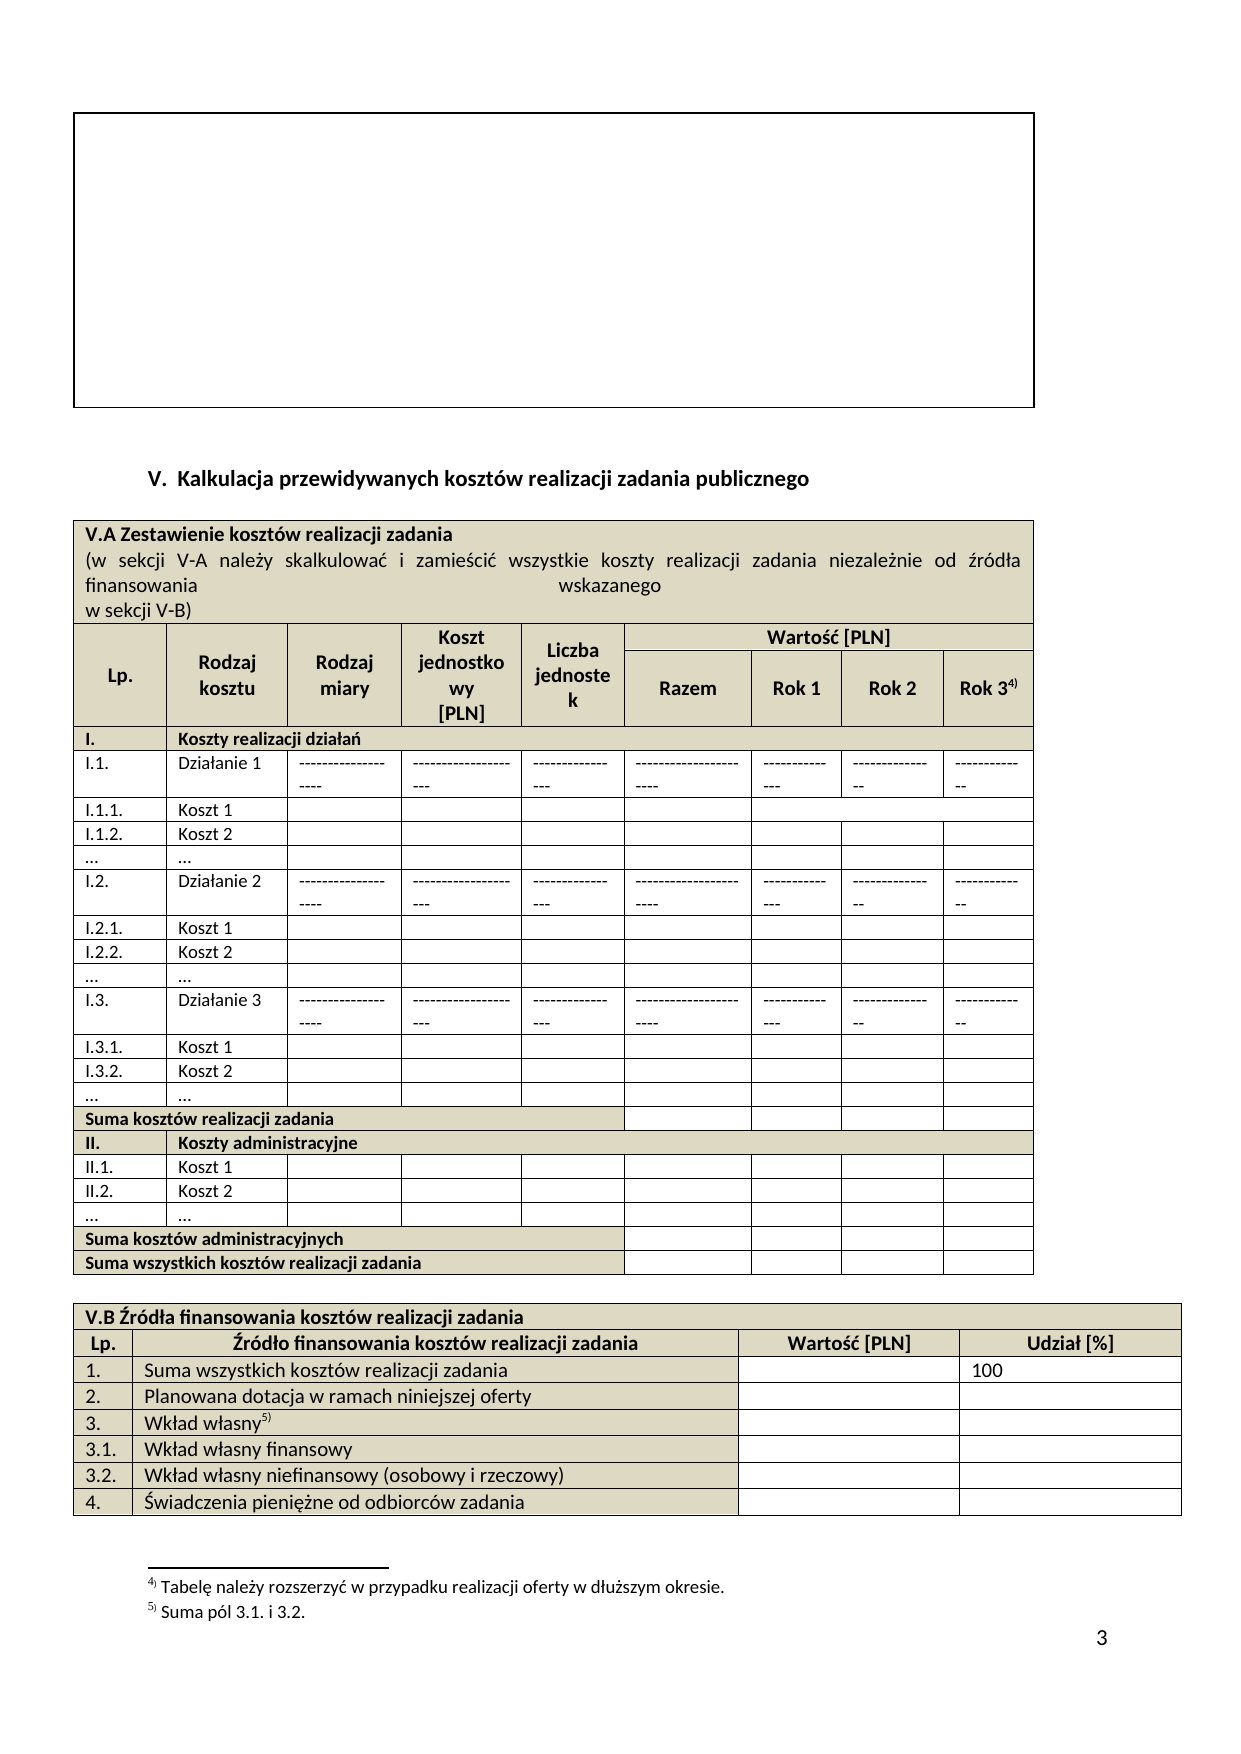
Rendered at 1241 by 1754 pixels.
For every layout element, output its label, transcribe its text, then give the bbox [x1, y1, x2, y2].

table_cell [625, 916, 751, 939]
table_cell ---------------------- [625, 988, 751, 1034]
table_cell Wkład własny finansowy [133, 1436, 738, 1462]
table_cell [522, 1155, 624, 1178]
table_cell [842, 822, 943, 844]
table_cell [402, 1083, 521, 1106]
table_cell Wartość [PLN] [739, 1330, 959, 1356]
table_header V.B Źródła finansowania kosztów realizacji zadania [74, 1304, 1181, 1329]
table_cell Koszt 2 [167, 1179, 287, 1202]
table_cell Koszt 1 [167, 916, 287, 939]
table_cell [842, 1155, 943, 1178]
table_cell [522, 846, 624, 868]
table_cell [625, 846, 751, 868]
table_header V.A Zestawienie kosztów realizacji zadania (w sekcji V-A należy skalkulować i zamieścić wszystkie koszty realizacji zadania niezależnie od źródła finansowania wskazanego w sekcji V-B) [74, 521, 1033, 623]
table_cell [288, 916, 401, 939]
table_cell II.2. [74, 1179, 166, 1202]
table_cell [752, 822, 841, 844]
table_cell [752, 1179, 841, 1202]
table_cell I.2.1. [74, 916, 166, 939]
table_cell [288, 1083, 401, 1106]
table_cell [402, 798, 521, 821]
table_cell ------------------- [288, 870, 401, 915]
table_cell ---------------- [522, 988, 624, 1034]
table_cell [288, 1059, 401, 1082]
table_cell Wartość [PLN] [625, 624, 1033, 649]
table_cell Źródło finansowania kosztów realizacji zadania [133, 1330, 738, 1356]
table_cell [944, 822, 1033, 844]
table_cell [75, 114, 1033, 407]
table_cell … [74, 846, 166, 868]
table_cell I. [74, 727, 166, 750]
table_cell [625, 1251, 751, 1274]
table_cell ------------- [944, 751, 1033, 797]
table_cell -------------------- [402, 870, 521, 915]
table_cell [752, 964, 841, 987]
table_cell Suma wszystkich kosztów realizacji zadania [74, 1251, 624, 1274]
table_cell [739, 1383, 959, 1409]
table_cell [960, 1410, 1181, 1435]
table_cell [625, 1179, 751, 1202]
table_cell [944, 940, 1033, 963]
table_cell Lp. [74, 1330, 132, 1356]
table_cell [625, 1227, 751, 1250]
table_cell [944, 1227, 1033, 1250]
table_cell II. [74, 1131, 166, 1154]
table_cell [960, 1436, 1181, 1462]
table_cell [402, 822, 521, 844]
table_cell Koszt 1 [167, 798, 287, 821]
table_cell 3.2. [74, 1463, 132, 1488]
table_cell Wkład własny niefinansowy (osobowy i rzeczowy) [133, 1463, 738, 1488]
table_cell [842, 1083, 943, 1106]
table_cell [288, 1179, 401, 1202]
table_cell Koszty administracyjne [167, 1131, 1033, 1154]
table_cell 4. [74, 1489, 132, 1514]
table_cell [402, 916, 521, 939]
table_cell [752, 798, 1033, 821]
table_cell 3. [74, 1410, 132, 1435]
table_cell [960, 1463, 1181, 1488]
table_cell [522, 1035, 624, 1058]
table_cell [752, 940, 841, 963]
table_cell Suma kosztów administracyjnych [74, 1227, 624, 1250]
table_cell 1. [74, 1357, 132, 1382]
table_cell ---------------- [522, 751, 624, 797]
table_cell Suma wszystkich kosztów realizacji zadania [133, 1357, 738, 1382]
table_cell Koszty realizacji działań [167, 727, 1033, 750]
table_cell [625, 1107, 751, 1130]
table_cell Świadczenia pieniężne od odbiorców zadania [133, 1489, 738, 1514]
table_cell Lp. [74, 624, 166, 726]
table_cell -------------- [752, 988, 841, 1034]
table_cell 3.1. [74, 1436, 132, 1462]
table_cell [625, 1155, 751, 1178]
table_cell I.3. [74, 988, 166, 1034]
table_cell Rok 3) [944, 651, 1033, 726]
table_cell Suma kosztów realizacji zadania [74, 1107, 624, 1130]
table_cell [739, 1463, 959, 1488]
table_cell [522, 964, 624, 987]
table_cell -------------------- [402, 751, 521, 797]
table_cell [288, 822, 401, 844]
table_cell [752, 916, 841, 939]
table_cell Rok 1 [752, 651, 841, 726]
table_cell [752, 1227, 841, 1250]
table_cell [739, 1436, 959, 1462]
table_cell ------------------- [288, 751, 401, 797]
table_cell [752, 1155, 841, 1178]
table_cell [944, 1179, 1033, 1202]
table_cell [752, 1203, 841, 1226]
table_cell [752, 1107, 841, 1130]
table_cell I.2.2. [74, 940, 166, 963]
table_cell ------------------- [288, 988, 401, 1034]
table_cell … [74, 1203, 166, 1226]
table_cell Koszt 2 [167, 822, 287, 844]
table_cell [402, 1203, 521, 1226]
table_cell Koszt 1 [167, 1155, 287, 1178]
table_cell [522, 798, 624, 821]
table_cell Koszt 2 [167, 940, 287, 963]
table_cell [944, 1155, 1033, 1178]
table_cell 100 [960, 1357, 1181, 1382]
table_cell [752, 1251, 841, 1274]
table_cell ---------------------- [625, 751, 751, 797]
table_cell ------------- [944, 870, 1033, 915]
table_cell -------------- [752, 751, 841, 797]
table_cell [402, 1059, 521, 1082]
table_cell [842, 846, 943, 868]
table_cell -------------- [752, 870, 841, 915]
table_cell Koszt jednostkowy [PLN] [402, 624, 521, 726]
table_cell Rodzaj miary [288, 624, 401, 726]
table_cell Koszt 2 [167, 1059, 287, 1082]
table_cell [842, 964, 943, 987]
table_cell [739, 1489, 959, 1514]
table_cell Udział [%] [960, 1330, 1181, 1356]
table_cell … [167, 964, 287, 987]
table_cell [944, 916, 1033, 939]
table_cell Koszt 1 [167, 1035, 287, 1058]
table_cell Działanie 3 [167, 988, 287, 1034]
table_cell [402, 846, 521, 868]
table_cell [842, 1035, 943, 1058]
table_cell [842, 916, 943, 939]
table_cell … [74, 1083, 166, 1106]
table_cell Rodzaj kosztu [167, 624, 287, 726]
table_cell I.1. [74, 751, 166, 797]
table_cell [625, 940, 751, 963]
table_cell [842, 1251, 943, 1274]
table_cell … [167, 1083, 287, 1106]
table_cell [944, 1251, 1033, 1274]
table_cell [402, 964, 521, 987]
table_cell [402, 1035, 521, 1058]
table_cell [522, 1179, 624, 1202]
table_cell [739, 1410, 959, 1435]
table_cell [752, 1059, 841, 1082]
table_cell [288, 964, 401, 987]
table_cell --------------- [842, 751, 943, 797]
table_cell Działanie 2 [167, 870, 287, 915]
table_cell [960, 1383, 1181, 1409]
table_cell [288, 798, 401, 821]
table_cell [842, 1179, 943, 1202]
table_cell [625, 1203, 751, 1226]
table_cell [402, 1179, 521, 1202]
table_cell [944, 1203, 1033, 1226]
table_cell I.3.2. [74, 1059, 166, 1082]
table_cell 2. [74, 1383, 132, 1409]
table_cell Rok 2 [842, 651, 943, 726]
table_cell … [167, 1203, 287, 1226]
table_cell [288, 1203, 401, 1226]
table_cell I.1.1. [74, 798, 166, 821]
table_cell [842, 940, 943, 963]
table_cell ---------------------- [625, 870, 751, 915]
table_cell [625, 822, 751, 844]
table_cell [625, 964, 751, 987]
table_cell [842, 1227, 943, 1250]
table_cell [944, 1083, 1033, 1106]
table_cell [625, 1059, 751, 1082]
table_cell [739, 1357, 959, 1382]
table_cell [522, 916, 624, 939]
table_cell [752, 846, 841, 868]
table_cell [522, 1059, 624, 1082]
table_cell Działanie 1 [167, 751, 287, 797]
table_cell [288, 940, 401, 963]
table_cell II.1. [74, 1155, 166, 1178]
table_cell I.2. [74, 870, 166, 915]
table_cell [522, 940, 624, 963]
table_cell [288, 1035, 401, 1058]
table_cell [522, 822, 624, 844]
table_cell … [74, 964, 166, 987]
table_cell … [167, 846, 287, 868]
table_cell [522, 1083, 624, 1106]
table_cell --------------- [842, 988, 943, 1034]
table_cell I.1.2. [74, 822, 166, 844]
table_cell [625, 798, 751, 821]
text V. Kalkulacja przewidywanych kosztów realizacji zadania publicznego [148, 464, 1107, 492]
table_cell Liczba jednostek [522, 624, 624, 726]
table_cell [625, 1035, 751, 1058]
table_cell --------------- [842, 870, 943, 915]
table_cell -------------------- [402, 988, 521, 1034]
table_cell [944, 846, 1033, 868]
table_cell [288, 846, 401, 868]
table_cell [944, 1059, 1033, 1082]
table_cell [960, 1489, 1181, 1514]
table_cell [288, 1155, 401, 1178]
table_cell [842, 1059, 943, 1082]
table_cell [752, 1035, 841, 1058]
table_cell I.3.1. [74, 1035, 166, 1058]
table_cell [522, 1203, 624, 1226]
table_cell Planowana dotacja w ramach niniejszej oferty [133, 1383, 738, 1409]
table_cell Razem [625, 651, 751, 726]
table_cell [842, 1107, 943, 1130]
table_cell ---------------- [522, 870, 624, 915]
table_cell [842, 1203, 943, 1226]
table_cell [944, 1035, 1033, 1058]
table_cell [944, 1107, 1033, 1130]
table_cell Wkład własny) [133, 1410, 738, 1435]
table_cell [402, 1155, 521, 1178]
table_cell [402, 940, 521, 963]
table_cell [944, 964, 1033, 987]
table_cell ------------- [944, 988, 1033, 1034]
table_cell [752, 1083, 841, 1106]
table_cell [625, 1083, 751, 1106]
